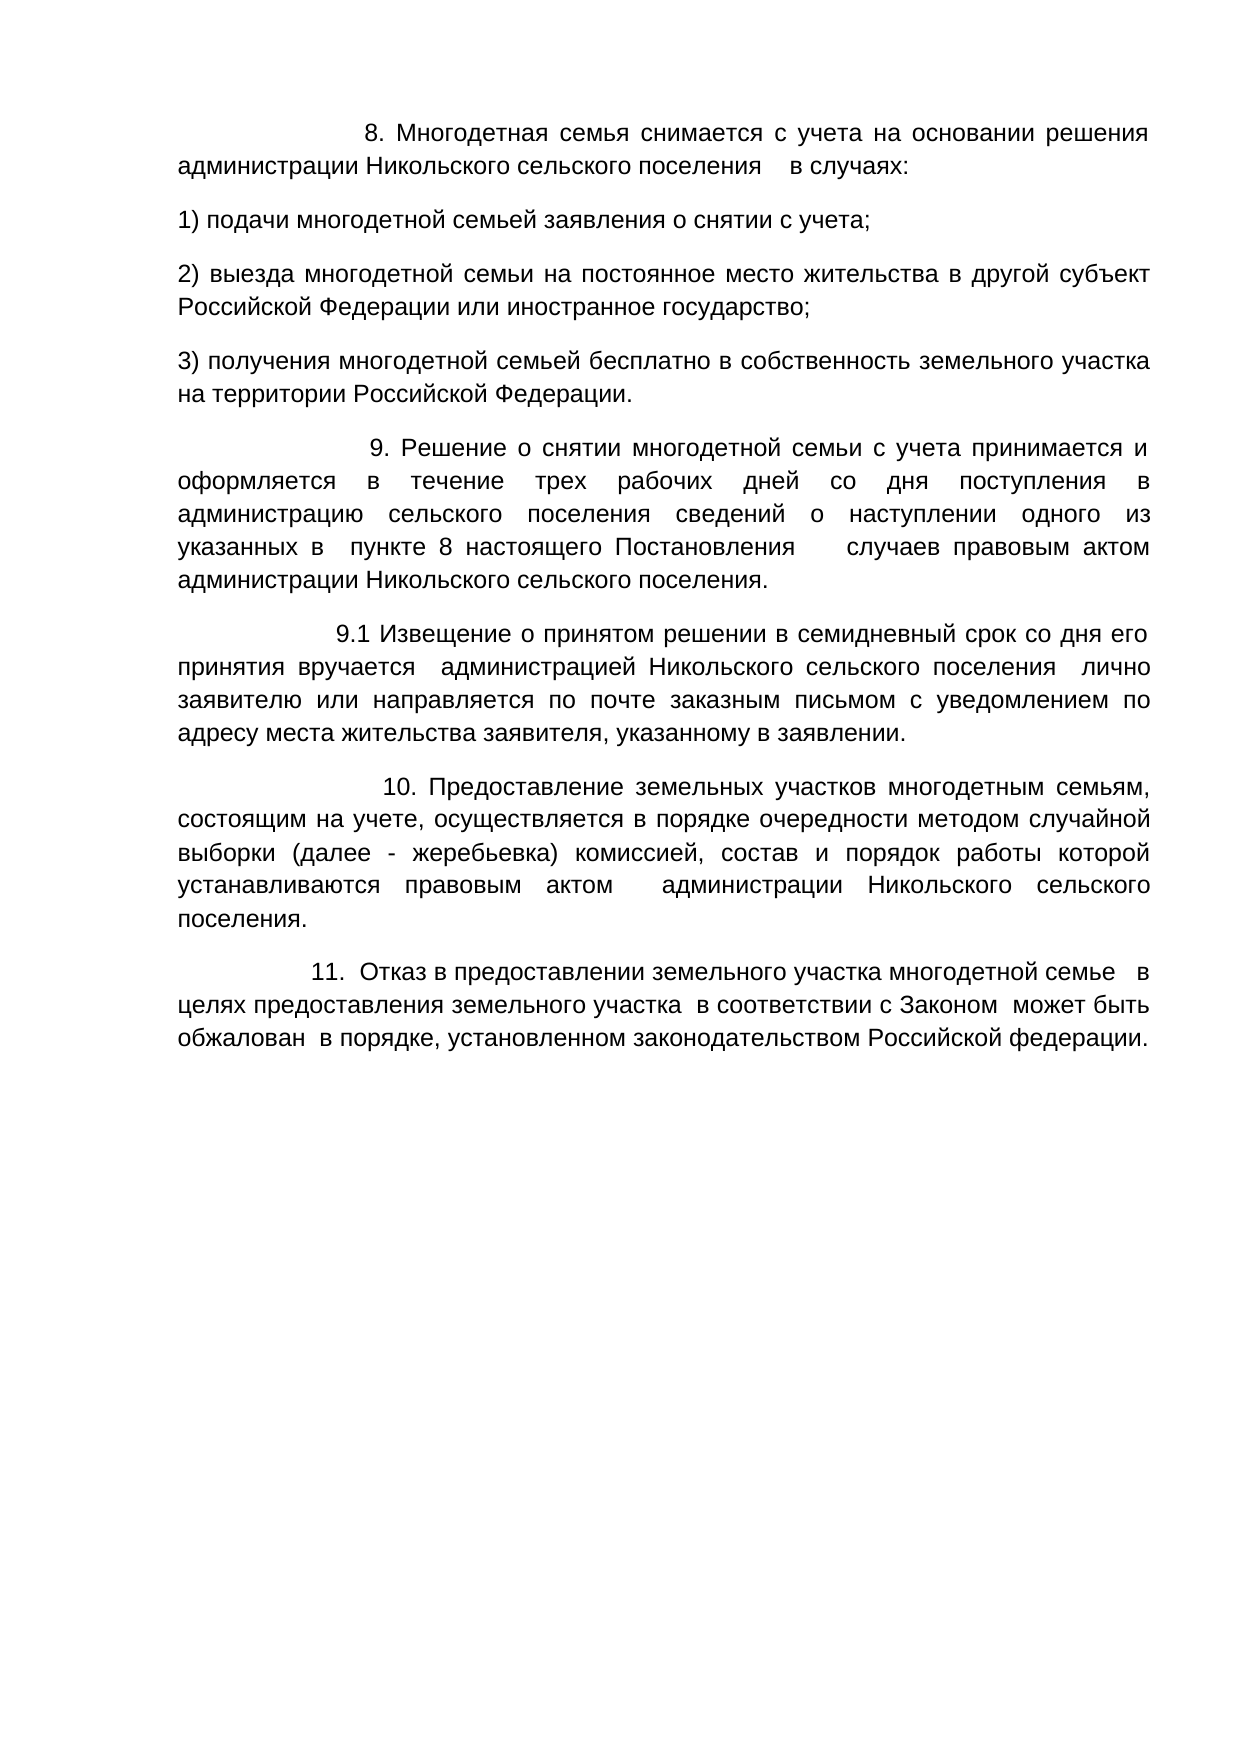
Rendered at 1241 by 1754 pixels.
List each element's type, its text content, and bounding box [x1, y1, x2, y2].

text 10. Предоставление земельных участков многодетным семьям, состоящим на учете, осуществляется в порядке очередности методом случайной выборки (далее - жеребьевка) комиссией, состав и порядок работы которой устанавливаются правовым актом администрации Никольского сельского поселения. [177, 771, 1152, 932]
text 9. Решение о снятии многодетной семьи с учета принимается и оформляется в течение трех рабочих дней со дня поступления в администрацию сельского поселения сведений о наступлении одного из указанных в пункте 8 настоящего Постановления случаев правовым актом администрации Никольского сельского поселения. [177, 433, 1152, 593]
text 9.1 Извещение о принятом решении в семидневный срок со дня его принятия вручается администрацией Никольского сельского поселения лично заявителю или направляется по почте заказным письмом с уведомлением по адресу места жительства заявителя, указанному в заявлении. [177, 618, 1152, 746]
text 3) получения многодетной семьей бесплатно в собственность земельного участка на территории Российской Федерации. [177, 346, 1152, 407]
text 1) подачи многодетной семьей заявления о снятии с учета; [177, 205, 1152, 234]
text 8. Многодетная семья снимается с учета на основании решения администрации Никольского сельского поселения в случаях: [177, 118, 1152, 180]
text 11. Отказ в предоставлении земельного участка многодетной семье в целях предоставления земельного участка в соответствии с Законом может быть обжалован в порядке, установленном законодательством Российской федерации. [177, 957, 1152, 1052]
text 2) выезда многодетной семьи на постоянное место жительства в другой субъект Российской Федерации или иностранное государство; [177, 259, 1152, 321]
